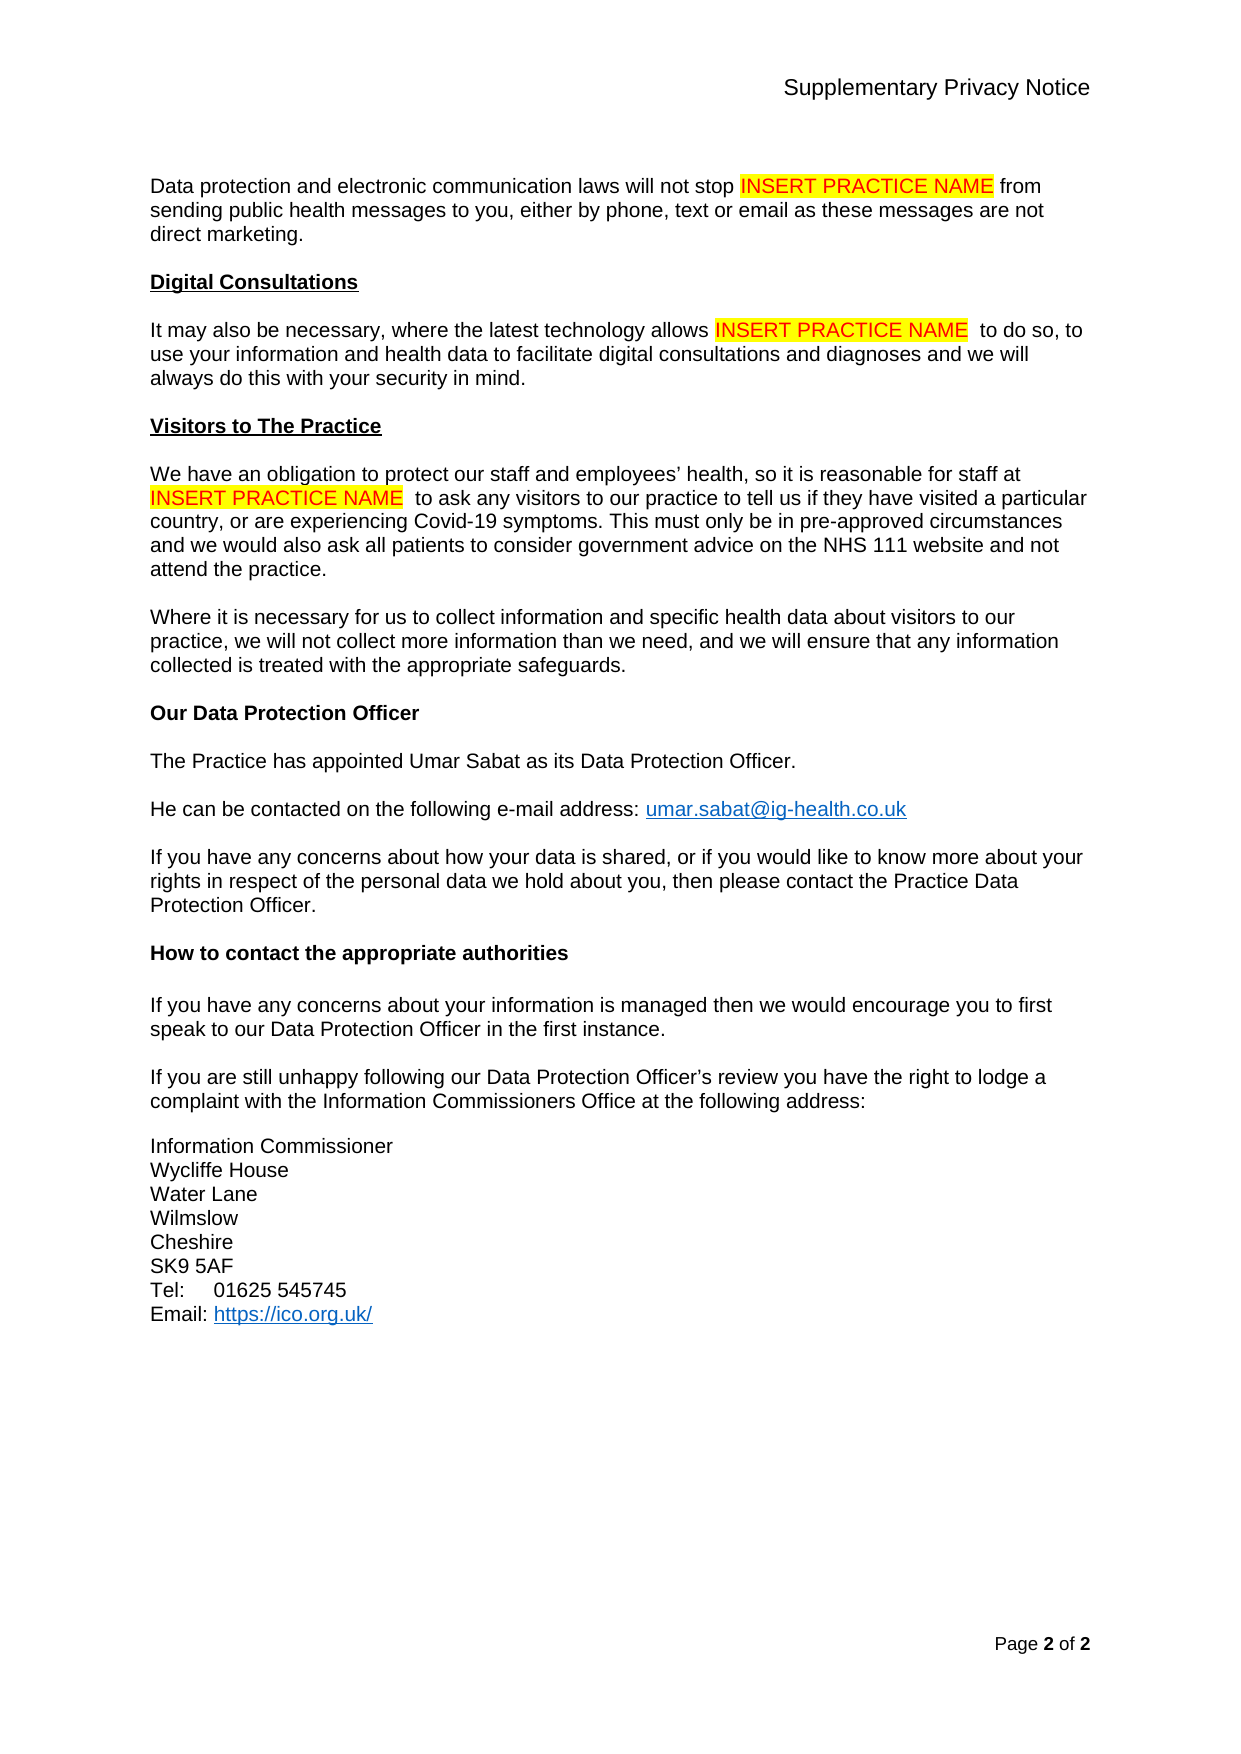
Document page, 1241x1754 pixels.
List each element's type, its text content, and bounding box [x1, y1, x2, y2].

text He can be contacted on the following e-mail address: umar.sabat@ig-health.co.uk [150, 797, 1090, 821]
text If you have any concerns about how your data is shared, or if you would like to know more about your rights in respect of the personal data we hold about you, then please contact the Practice Data Protection Officer. [150, 845, 1090, 917]
text Visitors to The Practice [150, 413, 1090, 437]
text If you are still unhappy following our Data Protection Officer’s review you have the right to lodge a complaint with the Information Commissioners Office at the following address: [150, 1041, 1090, 1113]
text Our Data Protection Officer [150, 701, 1090, 725]
text We have an obligation to protect our staff and employees’ health, so it is reasonable for staff at INSERT PRACTICE NAME to ask any visitors to our practice to tell us if they have visited a particular country, or are experiencing Covid-19 symptoms. This must only be in pre-approved circumstances and we would also ask all patients to consider government advice on the NHS 111 website and not attend the practice. [150, 461, 1090, 581]
text Email: https://ico.org.uk/ [150, 1302, 1090, 1326]
text Wilmslow [150, 1206, 1090, 1230]
text How to contact the appropriate authorities [150, 941, 1090, 964]
text The Practice has appointed Umar Sabat as its Data Protection Officer. [150, 749, 1090, 773]
text Data protection and electronic communication laws will not stop INSERT PRACTICE NAME from sending public health messages to you, either by phone, text or email as these messages are not direct marketing. [150, 174, 1090, 246]
text Water Lane [150, 1182, 1090, 1206]
text Digital Consultations [150, 270, 1090, 294]
text Wycliffe House [150, 1158, 1090, 1182]
text If you have any concerns about your information is managed then we would encourage you to first speak to our Data Protection Officer in the first instance. [150, 993, 1090, 1041]
text Where it is necessary for us to collect information and specific health data about visitors to our practice, we will not collect more information than we need, and we will ensure that any information collected is treated with the appropriate safeguards. [150, 605, 1090, 677]
text SK9 5AF [150, 1254, 1090, 1278]
text Information Commissioner [150, 1134, 1090, 1158]
text Cheshire [150, 1230, 1090, 1254]
text It may also be necessary, where the latest technology allows INSERT PRACTICE NAME to do so, to use your information and health data to facilitate digital consultations and diagnoses and we will always do this with your security in mind. [150, 318, 1090, 389]
text Tel: 01625 545745 [150, 1278, 1090, 1302]
